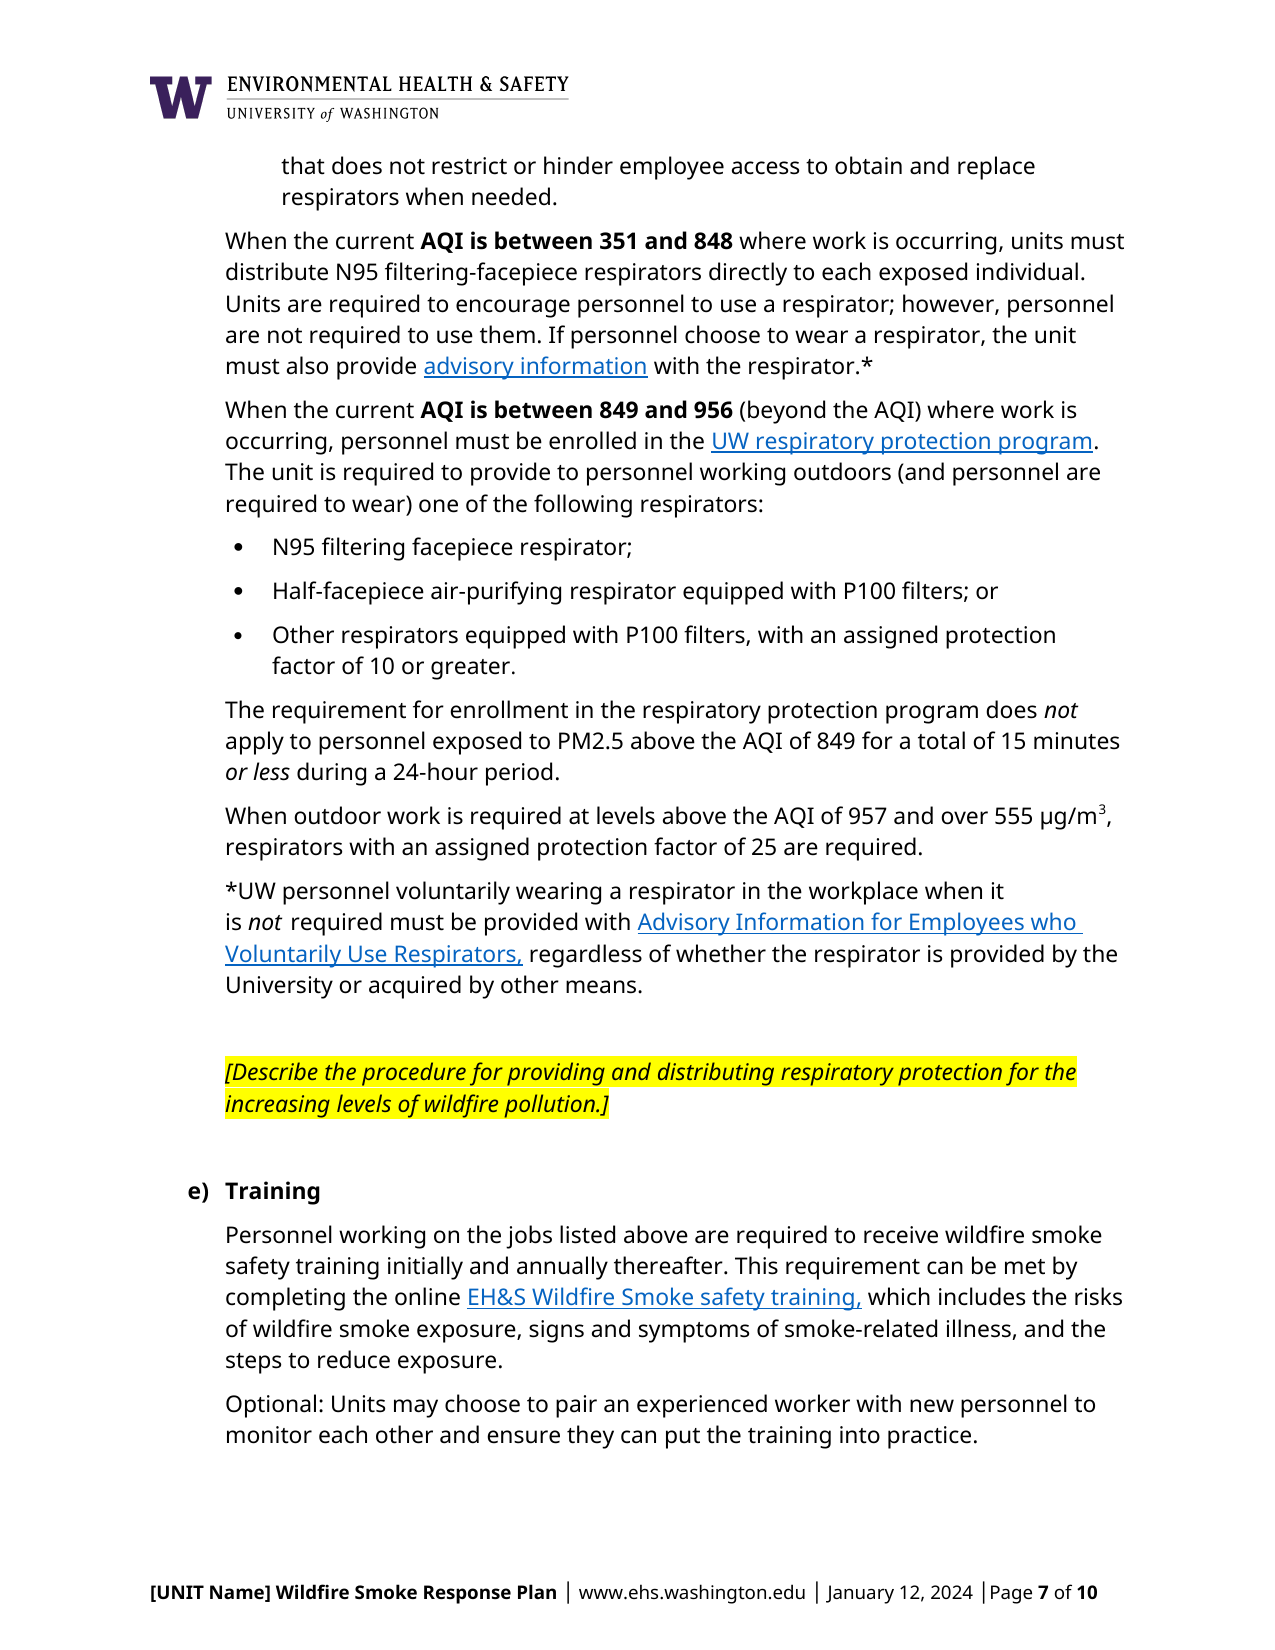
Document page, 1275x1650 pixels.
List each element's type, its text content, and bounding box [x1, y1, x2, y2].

picture [150, 76, 569, 122]
text When the current AQI is between 351 and 848 where work is occurring, units must distribute N95 filtering-facepiece respirators directly to each exposed individual. Units are required to encourage personnel to use a respirator; however, personnel are not required to use them. If personnel choose to wear a respirator, the unit must also provide advisory information with the respirator.* [225, 225, 1125, 381]
text *UW personnel voluntarily wearing a respirator in the workplace when it is not required must be provided with Advisory Information for Employees who Voluntarily Use Respirators, regardless of whether the respirator is provided by the University or acquired by other means. [225, 875, 1125, 1000]
text The requirement for enrollment in the respiratory protection program does not apply to personnel exposed to PM2.5 above the AQI of 849 for a total of 15 minutes or less during a 24-hour period. [225, 694, 1125, 787]
list N95 filtering facepiece respirator; [234, 531, 1125, 562]
list Other respirators equipped with P100 filters, with an assigned protection factor of 10 or greater. [234, 619, 1125, 681]
text When outdoor work is required at levels above the AQI of 957 and over 555 µg/m3, respirators with an assigned protection factor of 25 are required. [225, 800, 1125, 862]
text Personnel working on the jobs listed above are required to receive wildfire smoke safety training initially and annually thereafter. This requirement can be met by completing the online EH&S Wildfire Smoke safety training, which includes the risks of wildfire smoke exposure, signs and symptoms of smoke-related illness, and the steps to reduce exposure. [225, 1219, 1125, 1375]
text Optional: Units may choose to pair an experienced worker with new personnel to monitor each other and ensure they can put the training into practice. [225, 1387, 1125, 1450]
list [244, 150, 1125, 212]
list Training [187, 1175, 1125, 1206]
text When the current AQI is between 849 and 956 (beyond the AQI) where work is occurring, personnel must be enrolled in the UW respiratory protection program. The unit is required to provide to personnel working outdoors (and personnel are required to wear) one of the following respirators: [225, 394, 1125, 519]
text [Describe the procedure for providing and distributing respiratory protection for the increasing levels of wildfire pollution.] [225, 1056, 1125, 1119]
list Half-facepiece air-purifying respirator equipped with P100 filters; or [234, 575, 1125, 606]
